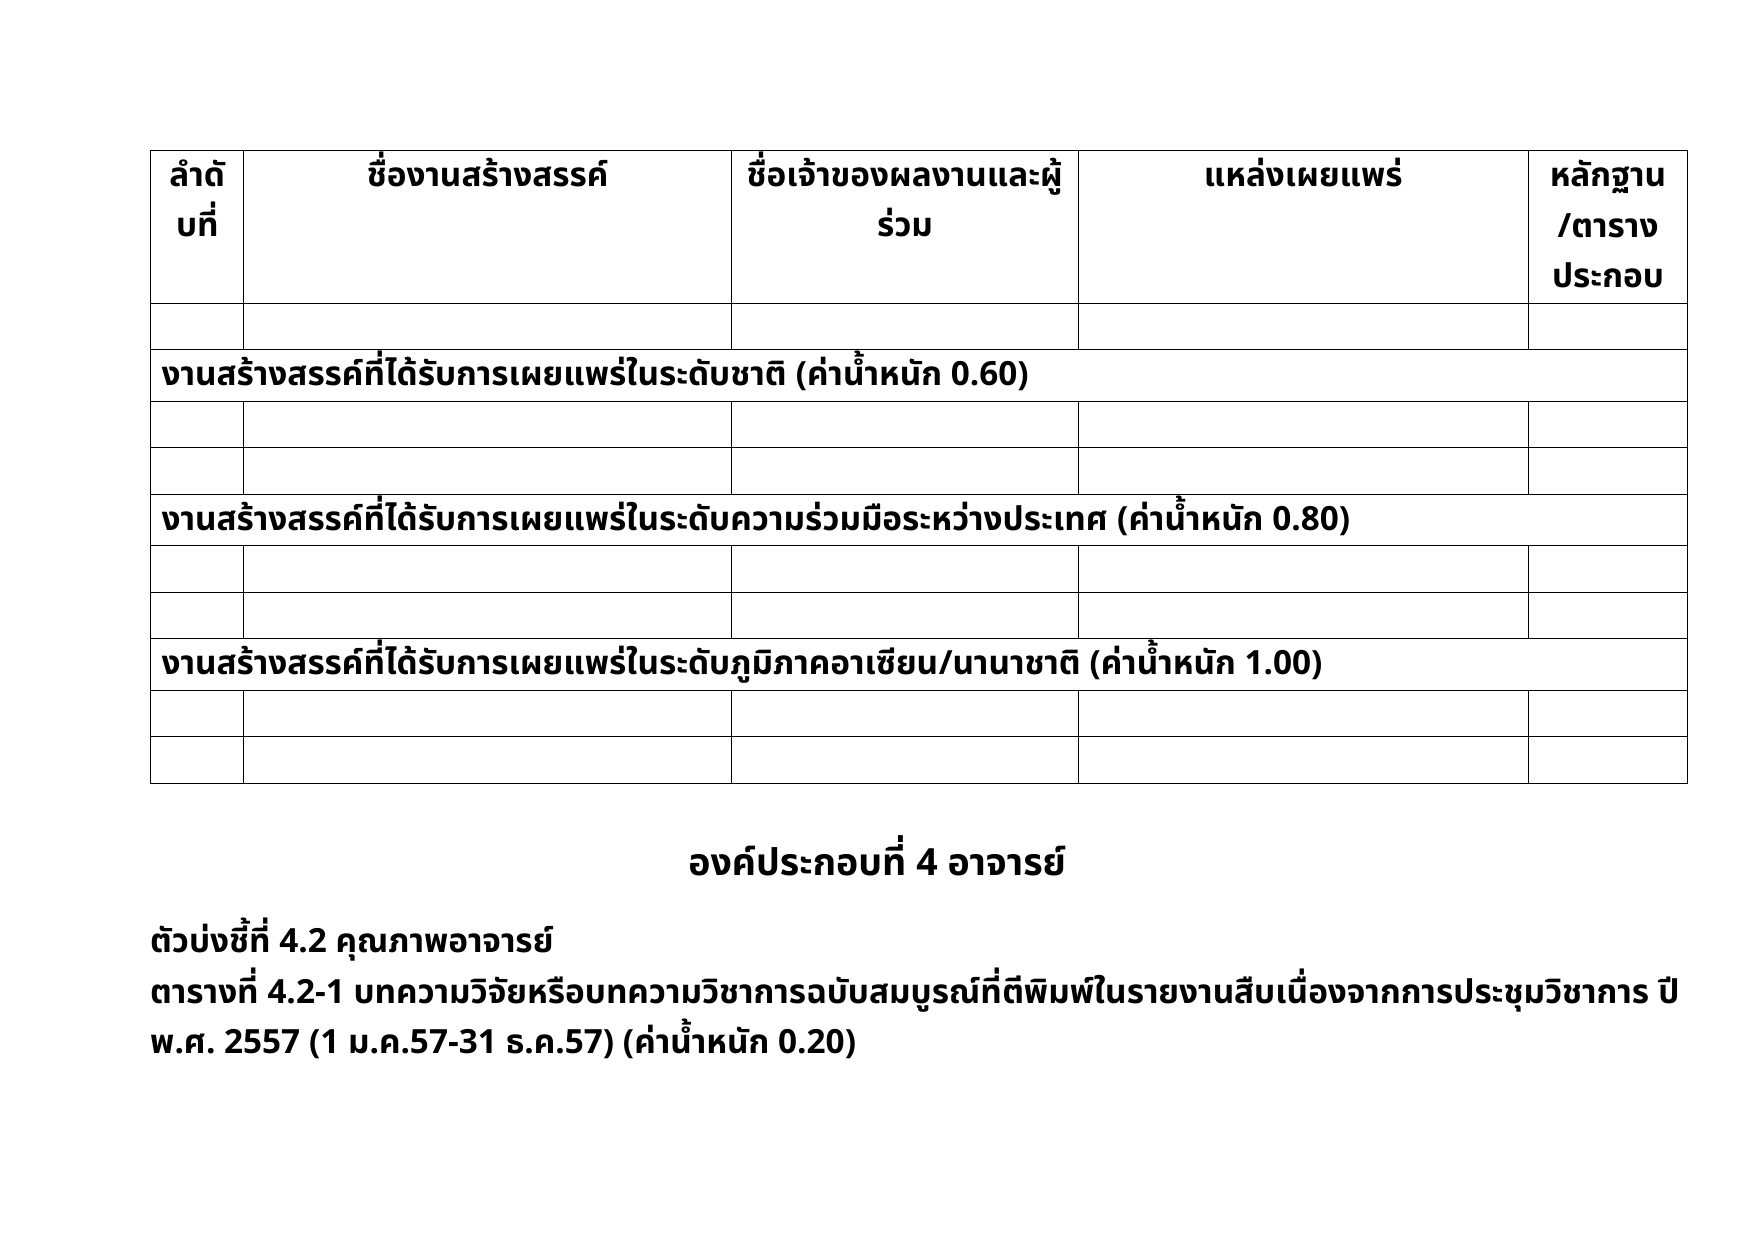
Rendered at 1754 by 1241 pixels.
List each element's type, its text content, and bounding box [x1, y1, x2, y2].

text ตัวบ่งชี้ที่ 4.2 คุณภาพอาจารย์ [150, 917, 1604, 967]
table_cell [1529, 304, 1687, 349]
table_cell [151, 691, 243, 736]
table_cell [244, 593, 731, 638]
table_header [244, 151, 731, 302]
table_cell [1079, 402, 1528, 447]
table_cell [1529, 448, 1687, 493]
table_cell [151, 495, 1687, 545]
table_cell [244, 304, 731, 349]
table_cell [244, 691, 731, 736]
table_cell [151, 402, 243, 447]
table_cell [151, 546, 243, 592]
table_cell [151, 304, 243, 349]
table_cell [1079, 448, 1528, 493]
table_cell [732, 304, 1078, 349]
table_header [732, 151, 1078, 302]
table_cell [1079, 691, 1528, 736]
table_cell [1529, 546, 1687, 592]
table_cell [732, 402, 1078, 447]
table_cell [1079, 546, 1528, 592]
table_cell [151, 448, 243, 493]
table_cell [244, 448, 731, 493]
text ตารางที่ 4.2-1 บทความวิจัยหรือบทความวิชาการฉบับสมบูรณ์ที่ตีพิมพ์ในรายงานสืบเนื่องจากการประชุมวิชาการ ปี พ.ศ. 2557 (1 ม.ค.57-31 ธ.ค.57) (ค่าน้ำหนัก 0.20) [150, 967, 1687, 1069]
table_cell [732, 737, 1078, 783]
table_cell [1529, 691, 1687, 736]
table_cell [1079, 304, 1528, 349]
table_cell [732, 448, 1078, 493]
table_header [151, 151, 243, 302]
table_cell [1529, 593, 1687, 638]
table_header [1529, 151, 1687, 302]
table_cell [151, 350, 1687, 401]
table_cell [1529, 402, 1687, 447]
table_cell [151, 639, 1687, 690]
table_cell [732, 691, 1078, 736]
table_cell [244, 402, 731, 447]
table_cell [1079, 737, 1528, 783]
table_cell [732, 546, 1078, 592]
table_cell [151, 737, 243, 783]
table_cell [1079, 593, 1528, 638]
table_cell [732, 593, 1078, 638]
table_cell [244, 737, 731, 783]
text องค์ประกอบที่ 4 อาจารย์ [150, 835, 1604, 892]
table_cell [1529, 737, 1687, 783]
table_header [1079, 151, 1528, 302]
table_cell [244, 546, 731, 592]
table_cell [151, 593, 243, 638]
